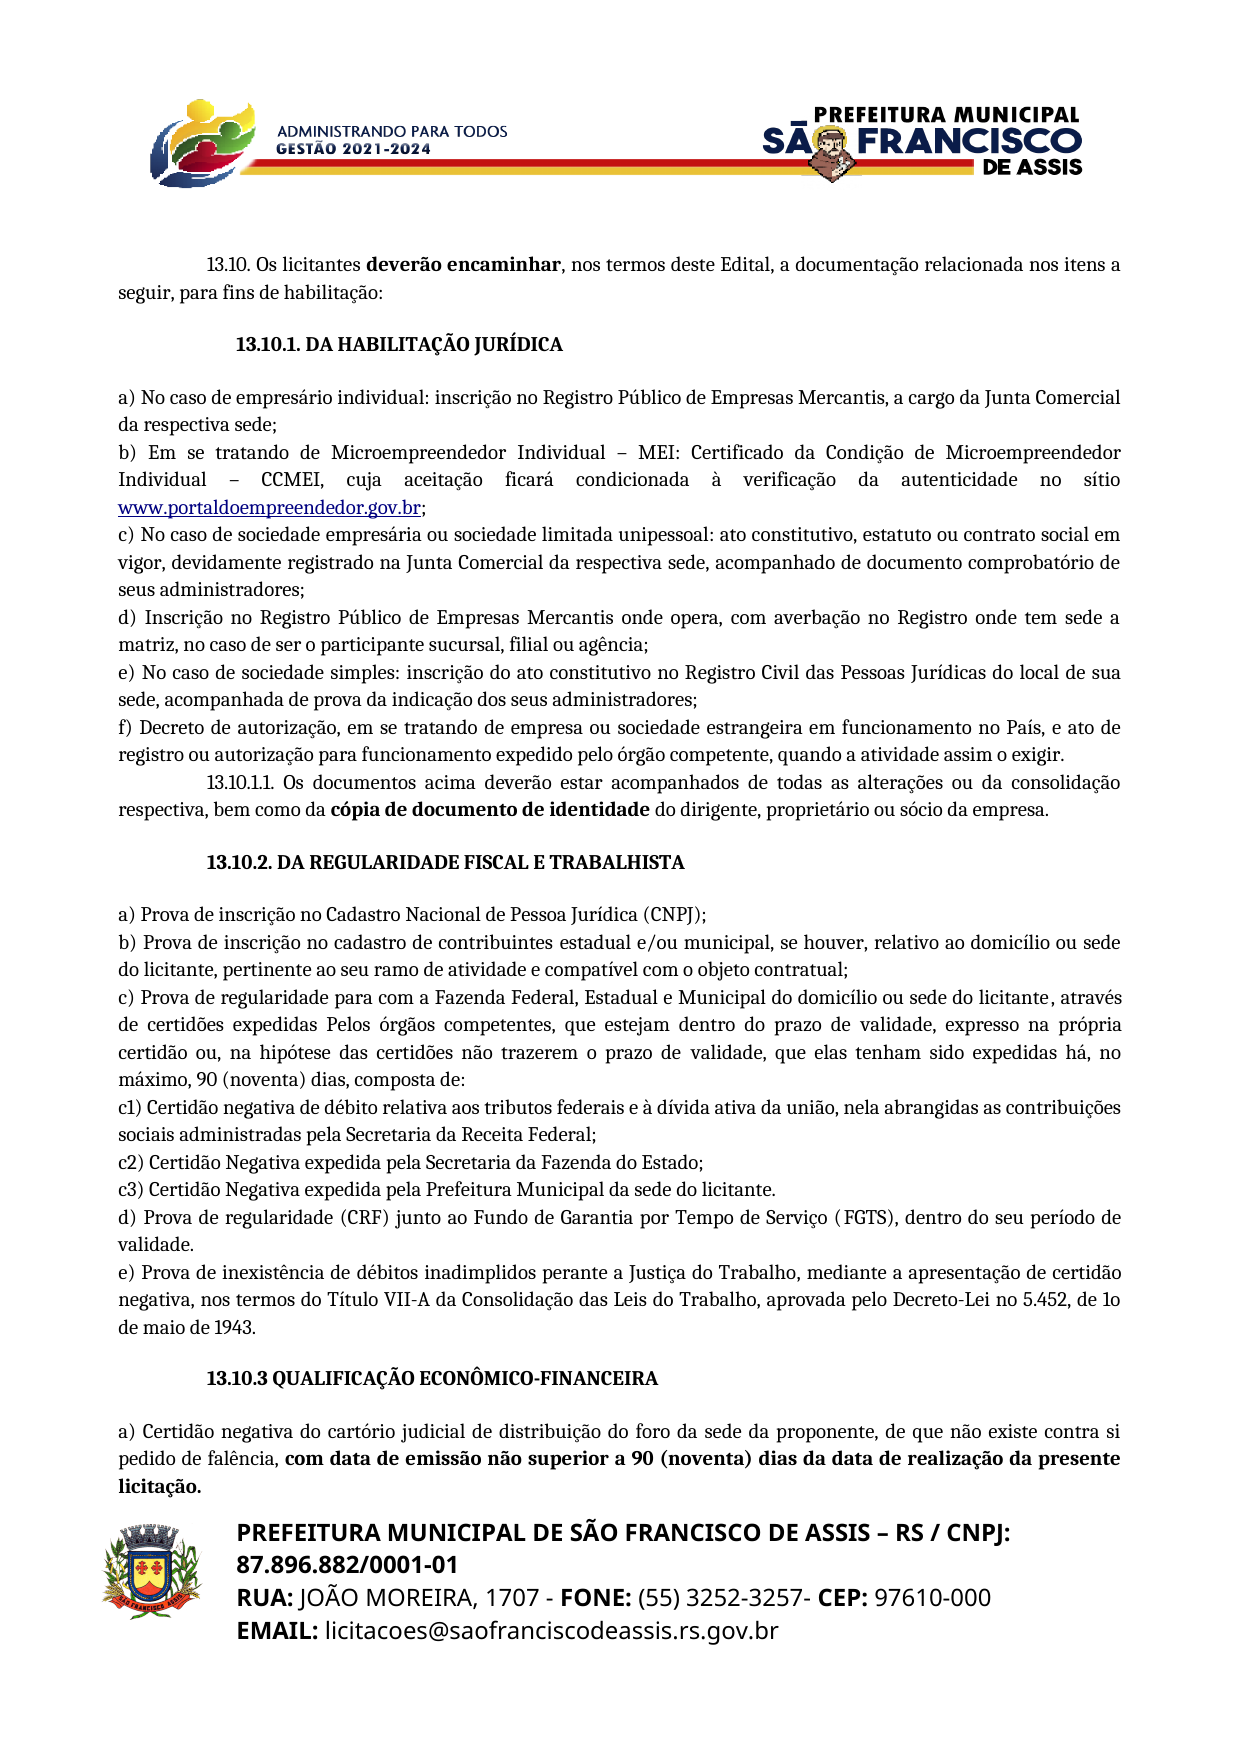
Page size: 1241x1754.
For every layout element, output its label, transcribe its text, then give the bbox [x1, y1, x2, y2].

picture [92, 1522, 211, 1621]
text 13.10.2. DA REGULARIDADE FISCAL E TRABALHISTA [118, 850, 1122, 874]
text c) No caso de sociedade empresária ou sociedade limitada unipessoal: ato constitutivo, estatuto ou contrato social em vigor, devidamente registrado na Junta Comercial da respectiva sede, acompanhado de documento comprobatório de seus administradores; [118, 523, 1122, 602]
text 13.10. Os licitantes deverão encaminhar, nos termos deste Edital, a documentação relacionada nos itens a seguir, para fins de habilitação: [118, 253, 1122, 304]
text d) Inscrição no Registro Público de Empresas Mercantis onde opera, com averbação no Registro onde tem sede a matriz, no caso de ser o participante sucursal, filial ou agência; [118, 605, 1122, 657]
text a) No caso de empresário individual: inscrição no Registro Público de Empresas Mercantis, a cargo da Junta Comercial da respectiva sede; [118, 385, 1122, 437]
text e) Prova de inexistência de débitos inadimplidos perante a Justiça do Trabalho, mediante a apresentação de certidão negativa, nos termos do Título VII-A da Consolidação das Leis do Trabalho, aprovada pelo Decreto-Lei no 5.452, de 1o de maio de 1943. [118, 1260, 1122, 1339]
text c1) Certidão negativa de débito relativa aos tributos federais e à dívida ativa da união, nela abrangidas as contribuições sociais administradas pela Secretaria da Receita Federal; [118, 1095, 1122, 1147]
picture [118, 73, 1123, 219]
text b) Em se tratando de Microempreendedor Individual – MEI: Certificado da Condição de Microempreendedor Individual – CCMEI, cuja aceitação ficará condicionada à verificação da autenticidade no sítio www.portaldoempreendedor.gov.br; [118, 440, 1122, 519]
text 13.10.1.1. Os documentos acima deverão estar acompanhados de todas as alterações ou da consolidação respectiva, bem como da cópia de documento de identidade do dirigente, proprietário ou sócio da empresa. [118, 770, 1122, 822]
text c2) Certidão Negativa expedida pela Secretaria da Fazenda do Estado; [118, 1150, 1122, 1174]
text a) Prova de inscrição no Cadastro Nacional de Pessoa Jurídica (CNPJ); [118, 903, 1122, 927]
text 13.10.3 QUALIFICAÇÃO ECONÔMICO-FINANCEIRA [118, 1367, 1122, 1391]
text a) Certidão negativa do cartório judicial de distribuição do foro da sede da proponente, de que não existe contra si pedido de falência, com data de emissão não superior a 90 (noventa) dias da data de realização da presente licitação. [118, 1419, 1122, 1498]
text d) Prova de regularidade (CRF) junto ao Fundo de Garantia por Tempo de Serviço (FGTS), dentro do seu período de validade. [118, 1205, 1122, 1257]
text f) Decreto de autorização, em se tratando de empresa ou sociedade estrangeira em funcionamento no País, e ato de registro ou autorização para funcionamento expedido pelo órgão competente, quando a atividade assim o exigir. [118, 715, 1122, 767]
text b) Prova de inscrição no cadastro de contribuintes estadual e/ou municipal, se houver, relativo ao domicílio ou sede do licitante, pertinente ao seu ramo de atividade e compatível com o objeto contratual; [118, 930, 1122, 982]
text e) No caso de sociedade simples: inscrição do ato constitutivo no Registro Civil das Pessoas Jurídicas do local de sua sede, acompanhada de prova da indicação dos seus administradores; [118, 660, 1122, 712]
text c3) Certidão Negativa expedida pela Prefeitura Municipal da sede do licitante. [118, 1178, 1122, 1202]
text c) Prova de regularidade para com a Fazenda Federal, Estadual e Municipal do domicílio ou sede do licitante, através de certidões expedidas Pelos órgãos competentes, que estejam dentro do prazo de validade, expresso na própria certidão ou, na hipótese das certidões não trazerem o prazo de validade, que elas tenham sido expedidas há, no máximo, 90 (noventa) dias, composta de: [118, 985, 1122, 1092]
text 13.10.1. DA HABILITAÇÃO JURÍDICA [118, 333, 1122, 357]
